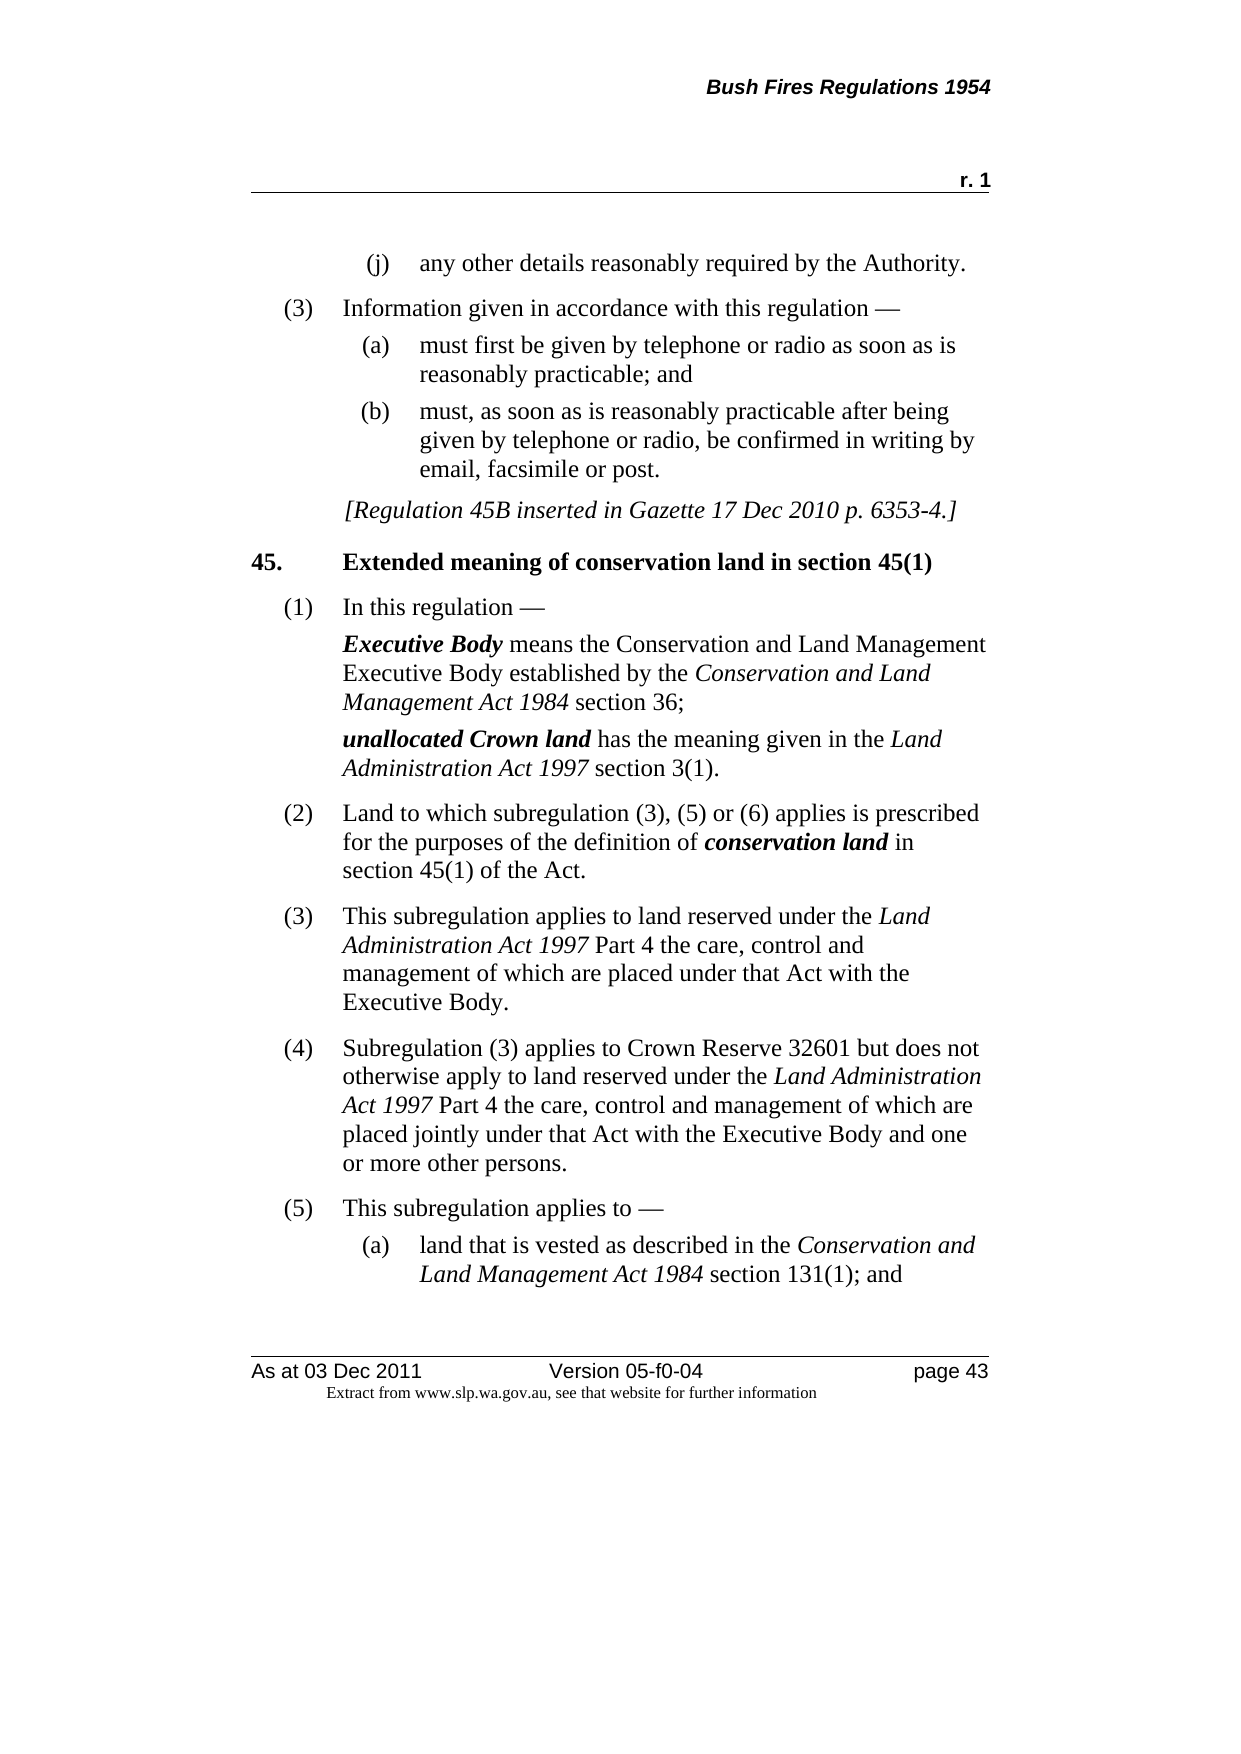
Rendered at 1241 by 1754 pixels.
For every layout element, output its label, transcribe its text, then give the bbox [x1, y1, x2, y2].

text (3) Information given in accordance with this regulation — [251, 293, 989, 322]
text unallocated Crown land has the meaning given in the Land Administration Act 1997 section 3(1). [251, 724, 989, 781]
text (5) This subregulation applies to — [251, 1193, 989, 1222]
text (b) must, as soon as is reasonably practicable after being given by telephone or radio, be confirmed in writing by email, facsimile or post. [251, 396, 989, 483]
text (1) In this regulation — [251, 592, 989, 621]
text (4) Subregulation (3) applies to Crown Reserve 32601 but does not otherwise apply to land reserved under the Land Administration Act 1997 Part 4 the care, control and management of which are placed jointly under that Act with the Executive Body and one or more other persons. [251, 1033, 989, 1176]
subtitle 45. Extended meaning of conservation land in section 45(1) [251, 547, 989, 576]
text (2) Land to which subregulation (3), (5) or (6) applies is prescribed for the purposes of the definition of conservation land in section 45(1) of the Act. [251, 798, 989, 884]
text [Regulation 45B inserted in Gazette 17 Dec 2010 p. 6353-4.] [251, 495, 989, 524]
text (j) any other details reasonably required by the Authority. [251, 248, 989, 277]
text Executive Body means the Conservation and Land Management Executive Body established by the Conservation and Land Management Act 1984 section 36; [251, 629, 989, 716]
text (a) must first be given by telephone or radio as soon as is reasonably practicable; and [251, 331, 989, 388]
text (3) This subregulation applies to land reserved under the Land Administration Act 1997 Part 4 the care, control and management of which are placed under that Act with the Executive Body. [251, 901, 989, 1016]
text (a) land that is vested as described in the Conservation and Land Management Act 1984 section 131(1); and [251, 1230, 989, 1288]
